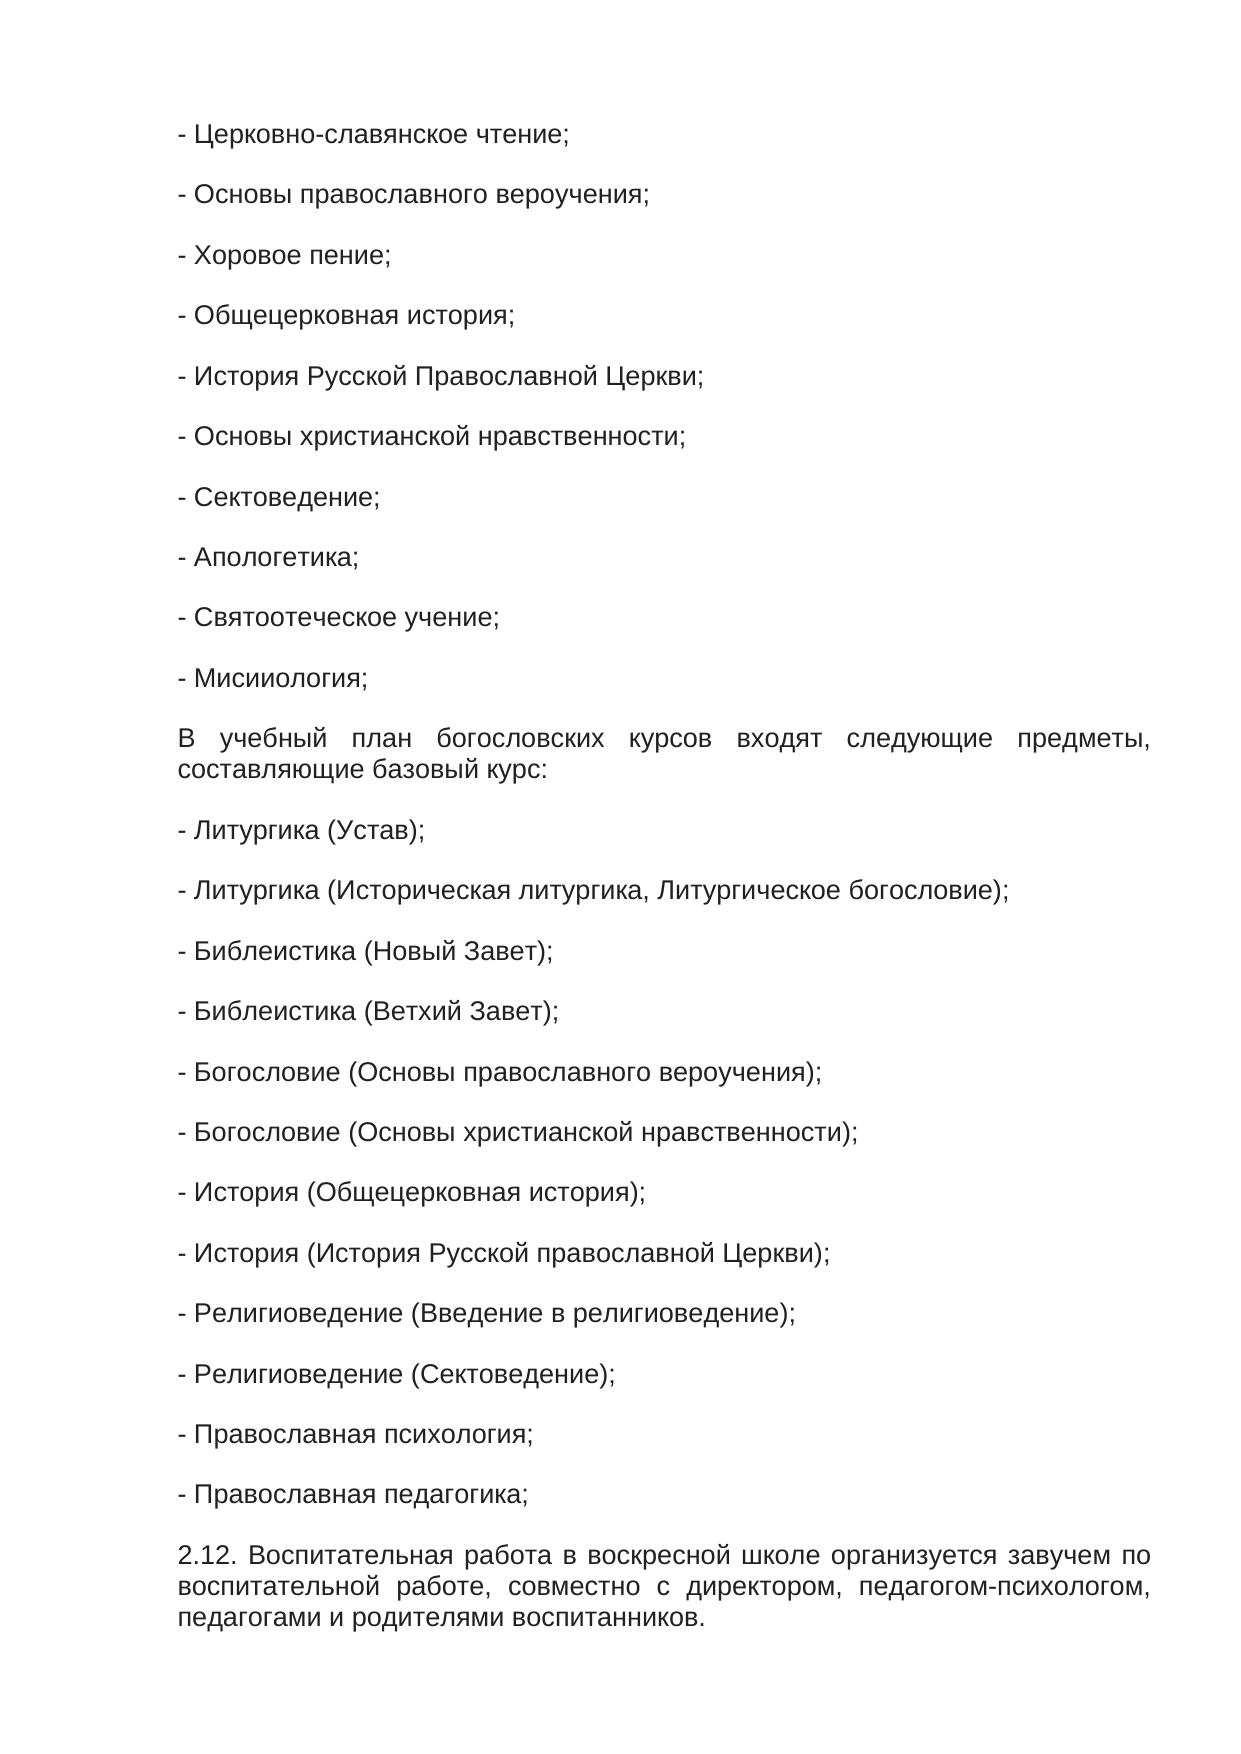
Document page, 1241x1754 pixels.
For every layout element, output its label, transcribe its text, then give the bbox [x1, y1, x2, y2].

text - Мисииология; [177, 662, 1152, 693]
text - Основы православного вероучения; [177, 178, 1152, 210]
text - Хоровое пение; [177, 239, 1152, 270]
text - История Русской Православной Церкви; [177, 360, 1152, 391]
text - Святоотеческое учение; [177, 601, 1152, 633]
text - История (Общецерковная история); [177, 1176, 1152, 1208]
text - Основы христианской нравственности; [177, 420, 1152, 451]
text - Религиоведение (Введение в религиоведение); [177, 1297, 1152, 1328]
text - Литургика (Устав); [177, 814, 1152, 845]
text - Сектоведение; [177, 481, 1152, 512]
text 2.12. Воспитательная работа в воскресной школе организуется завучем по воспитательной работе, совместно с директором, педагогом-психологом, педагогами и родителями воспитанников. [177, 1539, 1152, 1633]
text - Богословие (Основы христианской нравственности); [177, 1116, 1152, 1147]
text - Религиоведение (Сектоведение); [177, 1358, 1152, 1389]
text - История (История Русской православной Церкви); [177, 1237, 1152, 1268]
text - Православная педагогика; [177, 1478, 1152, 1510]
text - Церковно-славянское чтение; [177, 118, 1152, 149]
text - Библеистика (Новый Завет); [177, 935, 1152, 966]
text - Общецерковная история; [177, 299, 1152, 331]
text - Богословие (Основы православного вероучения); [177, 1056, 1152, 1087]
text В учебный план богословских курсов входят следующие предметы, составляющие базовый курс: [177, 722, 1152, 785]
text - Православная психология; [177, 1418, 1152, 1449]
text - Библеистика (Ветхий Завет); [177, 995, 1152, 1026]
text - Апологетика; [177, 541, 1152, 572]
text - Литургика (Историческая литургика, Литургическое богословие); [177, 874, 1152, 906]
